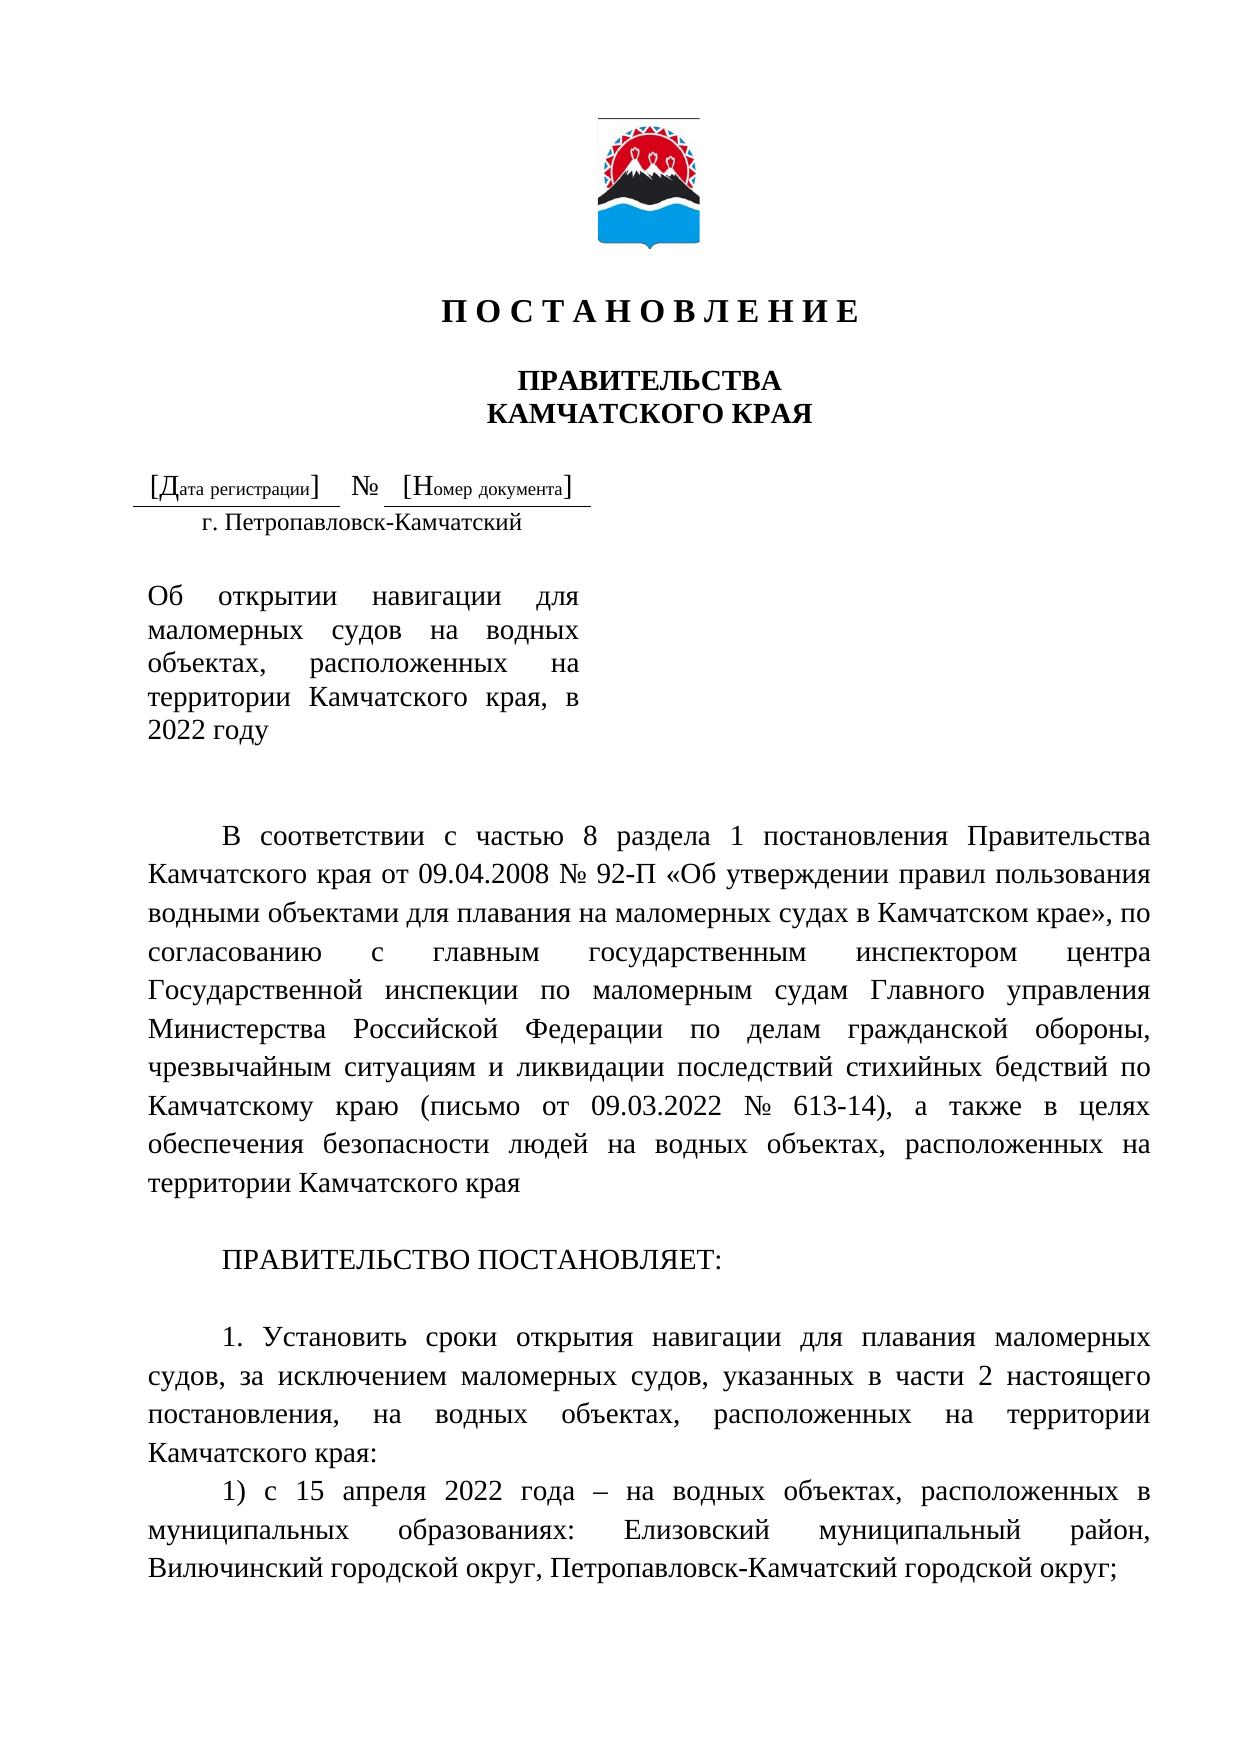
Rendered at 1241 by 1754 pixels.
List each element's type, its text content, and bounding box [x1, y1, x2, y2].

text КАМЧАТСКОГО КРАЯ [148, 396, 1152, 430]
table_header [Дата регистрации] [133, 468, 339, 506]
text П О С Т А Н О В Л Е Н И Е [148, 291, 1152, 329]
text 1) с 15 апреля 2022 года – на водных объектах, расположенных в муниципальных образованиях: Елизовский муниципальный район, Вилючинский городской округ, Петропавловск-Камчатский городской округ; [148, 1473, 1152, 1584]
table_header № [340, 468, 384, 506]
picture [653, 241, 700, 246]
table_header Об открытии навигации для маломерных судов на водных объектах, расположенных на территории Камчатского края, в 2022 году [133, 578, 591, 746]
picture [596, 118, 700, 246]
table_header [Номер документа] [384, 468, 591, 506]
text ПРАВИТЕЛЬСТВО ПОСТАНОВЛЯЕТ: [148, 1242, 1152, 1276]
text 1. Установить сроки открытия навигации для плавания маломерных судов, за исключением маломерных судов, указанных в части 2 настоящего постановления, на водных объектах, расположенных на территории Камчатского края: [148, 1319, 1152, 1468]
text В соответствии с частью 8 раздела 1 постановления Правительства Камчатского края от 09.04.2008 № 92-П «Об утверждении правил пользования водными объектами для плавания на маломерных судах в Камчатском крае», по согласованию с главным государственным инспектором центра Государственной инспекции по маломерным судам Главного управления Министерства Российской Федерации по делам гражданской обороны, чрезвычайным ситуациям и ликвидации последствий стихийных бедствий по Камчатскому краю (письмо от 09.03.2022 № 613-14), а также в целях обеспечения безопасности людей на водных объектах, расположенных на территории Камчатского края [148, 818, 1152, 1198]
text ПРАВИТЕЛЬСТВА [148, 363, 1152, 396]
text г. Петропавловск-Камчатский [148, 507, 576, 536]
